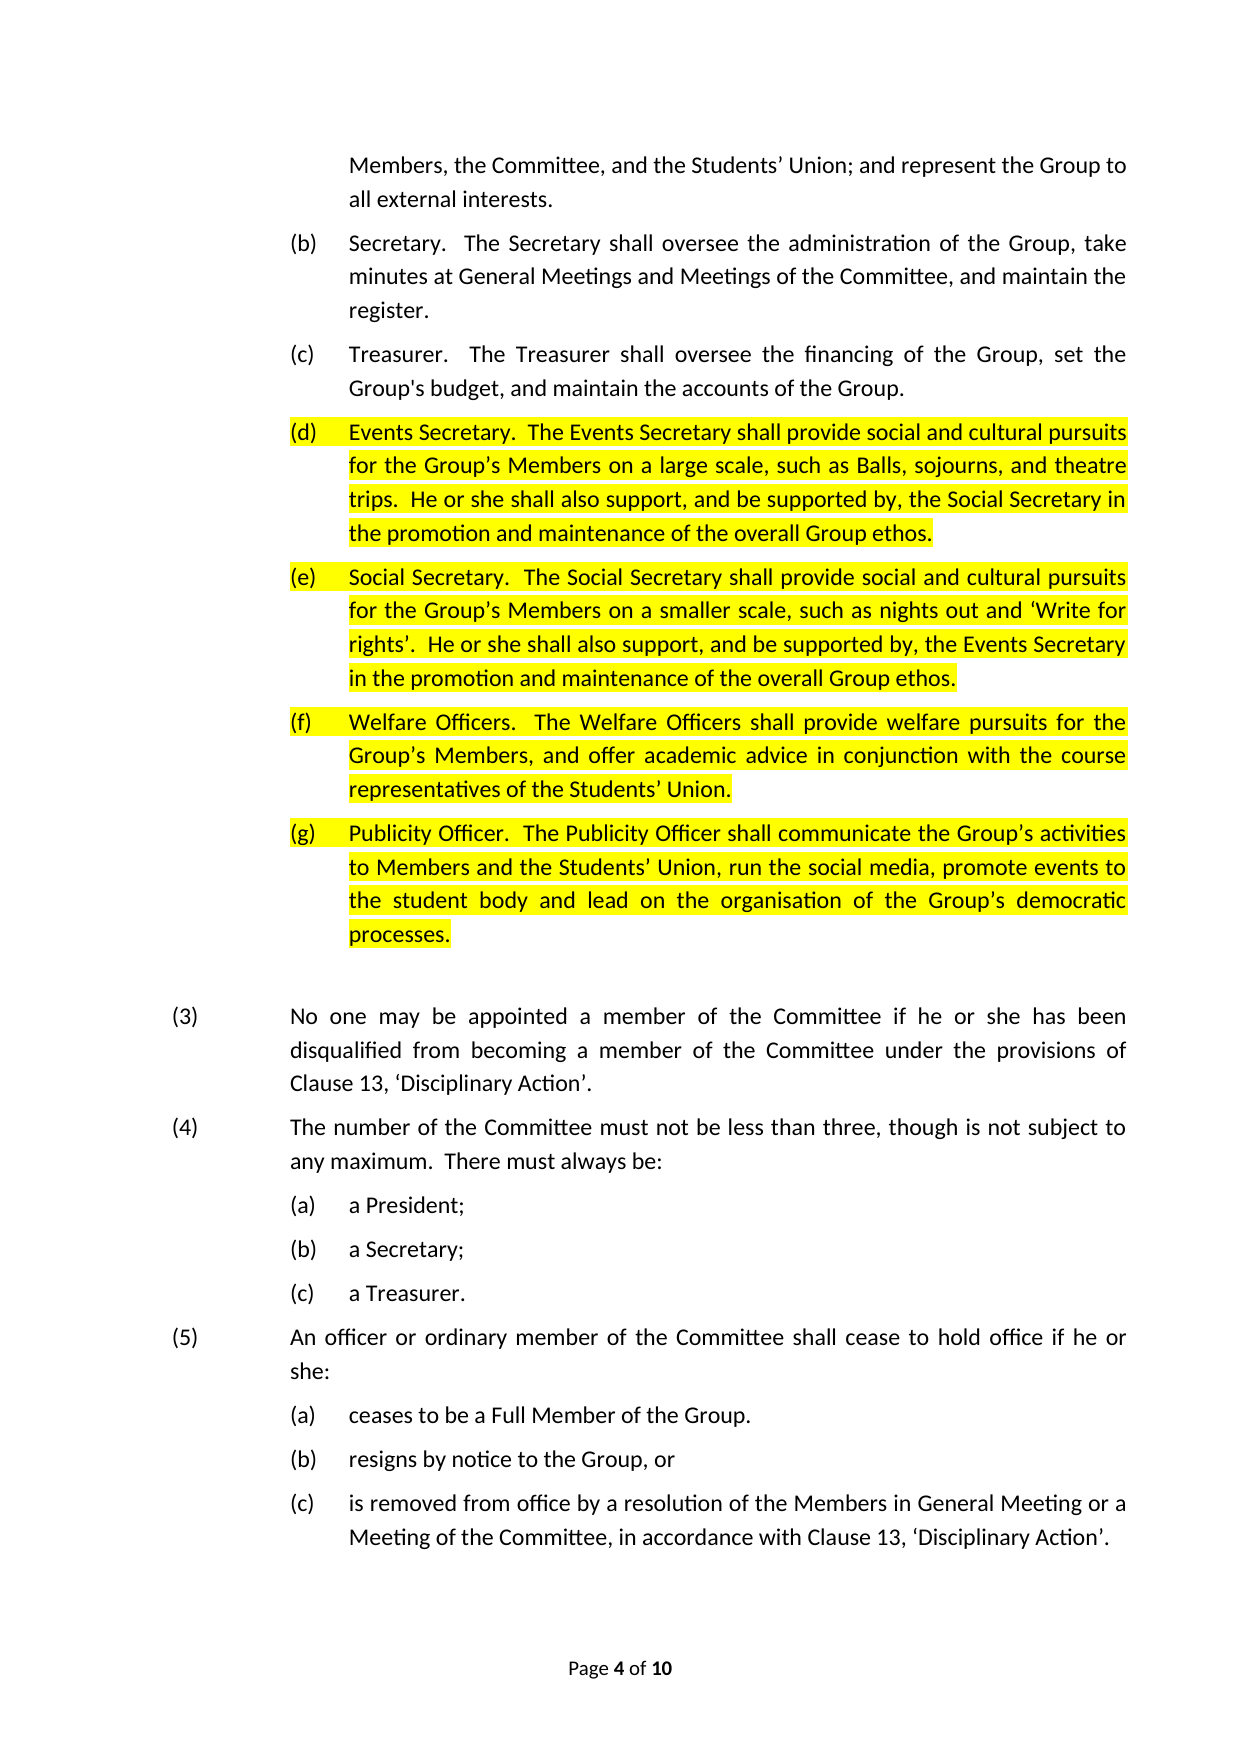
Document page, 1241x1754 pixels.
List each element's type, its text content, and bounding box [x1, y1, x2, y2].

text (4) The number of the Committee must not be less than three, though is not subject to any maximum. There must always be: [172, 1112, 1128, 1175]
text (3) No one may be appointed a member of the Committee if he or she has been disqualified from becoming a member of the Committee under the provisions of Clause 13, ‘Disciplinary Action’. [172, 1001, 1128, 1098]
text (5) An officer or ordinary member of the Committee shall cease to hold office if he or she: [172, 1322, 1128, 1385]
text (a) ceases to be a Full Member of the Group. [290, 1400, 1128, 1429]
text (b) a Secretary; [290, 1234, 1128, 1263]
text (e) Social Secretary. The Social Secretary shall provide social and cultural pursuits for the Group’s Members on a smaller scale, such as nights out and ‘Write for rights’. He or she shall also support, and be supported by, the Events Secretary in the promotion and maintenance of the overall Group ethos. [290, 591, 1128, 692]
text (d) Events Secretary. The Events Secretary shall provide social and cultural pursuits for the Group’s Members on a large scale, such as Balls, sojourns, and theatre trips. He or she shall also support, and be supported by, the Social Secretary in the promotion and maintenance of the overall Group ethos. [290, 446, 1128, 547]
text (c) a Treasurer. [290, 1278, 1128, 1308]
text (g) Publicity Officer. The Publicity Officer shall communicate the Group’s activities to Members and the Students’ Union, run the social media, promote events to the student body and lead on the organisation of the Group’s democratic processes. [290, 847, 1128, 948]
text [290, 150, 1128, 213]
text (c) is removed from office by a resolution of the Members in General Meeting or a Meeting of the Committee, in accordance with Clause 13, ‘Disciplinary Action’. [290, 1488, 1128, 1551]
text (c) Treasurer. The Treasurer shall oversee the financing of the Group, set the Group's budget, and maintain the accounts of the Group. [290, 339, 1128, 402]
list (b) Secretary. The Secretary shall oversee the administration of the Group, take minutes at General Meetings and Meetings of the Committee, and maintain the register. [290, 228, 1128, 324]
text (a) a President; [290, 1190, 1128, 1219]
text (f) Welfare Officers. The Welfare Officers shall provide welfare pursuits for the Group’s Members, and offer academic advice in conjunction with the course representatives of the Students’ Union. [290, 736, 1128, 803]
text (b) resigns by notice to the Group, or [290, 1444, 1128, 1473]
